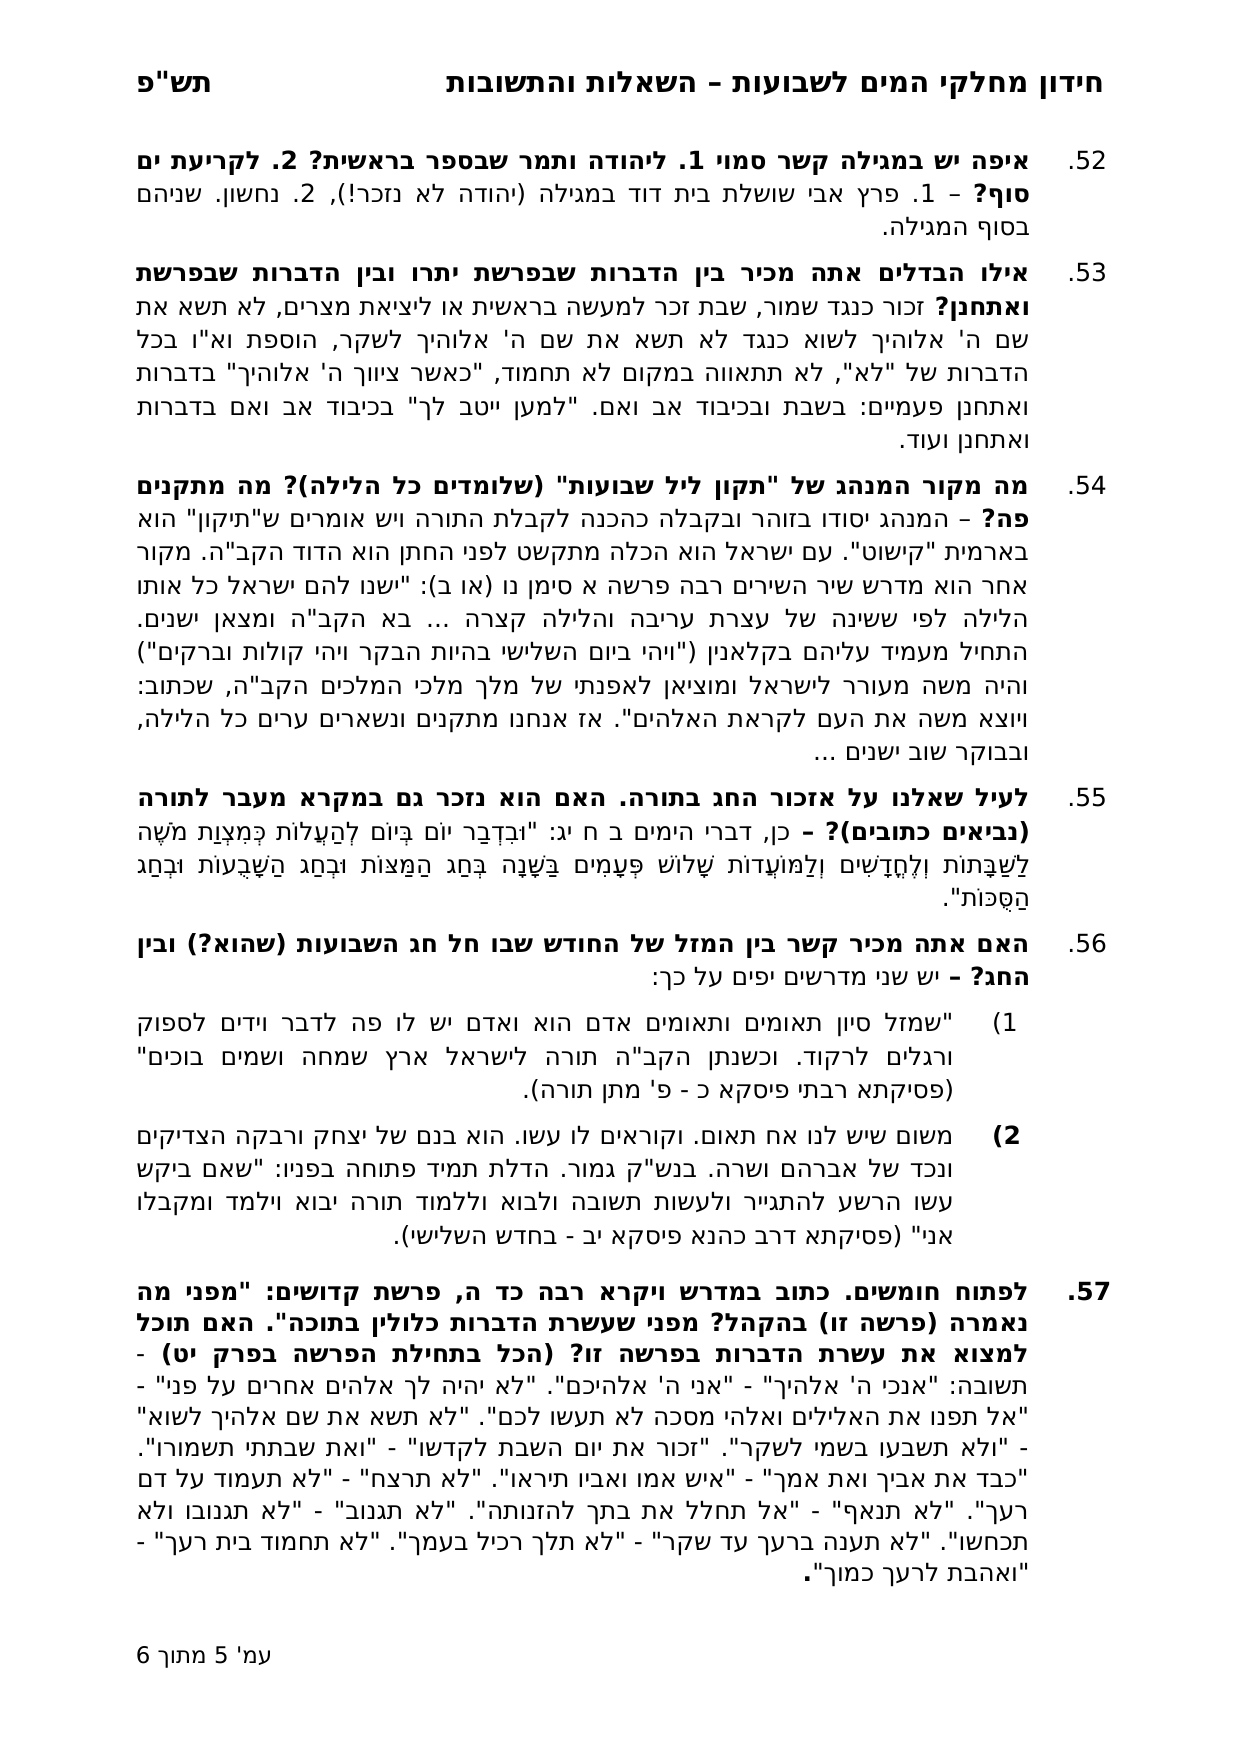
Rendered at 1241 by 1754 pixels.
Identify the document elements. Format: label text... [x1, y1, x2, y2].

list לעיל שאלנו על אזכור החג בתורה. האם הוא נזכר גם במקרא מעבר לתורה (נביאים כתובים)? – כן, דברי הימים ב ח יג: "וּבִדְבַר יוֹם בְּיוֹם לְהַעֲלוֹת כְּמִצְוַת מֹשֶׁה לַשַּׁבָּתוֹת וְלֶחֳדָשִׁים וְלַמּוֹעֲדוֹת שָׁלוֹשׁ פְּעָמִים בַּשָּׁנָה בְּחַג הַמַּצּוֹת וּבְחַג הַשָּׁבֻעוֹת וּבְחַג הַסֻּכּוֹת". [136, 779, 1067, 913]
list אילו הבדלים אתה מכיר בין הדברות שבפרשת יתרו ובין הדברות שבפרשת ואתחנן? זכור כנגד שמור, שבת זכר למעשה בראשית או ליציאת מצרים, לא תשא את שם ה' אלוהיך לשוא כנגד לא תשא את שם ה' אלוהיך לשקר, הוספת וא"ו בכל הדברות של "לא", לא תתאווה במקום לא תחמוד, "כאשר ציווך ה' אלוהיך" בדברות ואתחנן פעמיים: בשבת ובכיבוד אב ואם. "למען ייטב לך" בכיבוד אב ואם בדברות ואתחנן ועוד. [136, 254, 1067, 454]
list "שמזל סיון תאומים ותאומים אדם הוא ואדם יש לו פה לדבר וידים לספוק ורגלים לרקוד. וכשנתן הקב"ה תורה לישראל ארץ שמחה ושמים בוכים" (פסיקתא רבתי פיסקא כ - פ' מתן תורה). [136, 1004, 992, 1104]
list איפה יש במגילה קשר סמוי 1. ליהודה ותמר שבספר בראשית? 2. לקריעת ים סוף? – 1. פרץ אבי שושלת בית דוד במגילה (יהודה לא נזכר!), 2. נחשון. שניהם בסוף המגילה. [136, 142, 1067, 242]
list משום שיש לנו אח תאום. וקוראים לו עשו. הוא בנם של יצחק ורבקה הצדיקים ונכד של אברהם ושרה. בנש"ק גמור. הדלת תמיד פתוחה בפניו: "שאם ביקש עשו הרשע להתגייר ולעשות תשובה ולבוא וללמוד תורה יבוא וילמד ומקבלו אני" (פסיקתא דרב כהנא פיסקא יב - בחדש השלישי). [136, 1117, 992, 1250]
list מה מקור המנהג של "תקון ליל שבועות" (שלומדים כל הלילה)? מה מתקנים פה? – המנהג יסודו בזוהר ובקבלה כהכנה לקבלת התורה ויש אומרים ש"תיקון" הוא בארמית "קישוט". עם ישראל הוא הכלה מתקשט לפני החתן הוא הדוד הקב"ה. מקור אחר הוא מדרש שיר השירים רבה פרשה א סימן נו (או ב): "ישנו להם ישראל כל אותו הלילה לפי ששינה של עצרת עריבה והלילה קצרה ... בא הקב"ה ומצאן ישנים. התחיל מעמיד עליהם בקלאנין ("ויהי ביום השלישי בהיות הבקר ויהי קולות וברקים") והיה משה מעורר לישראל ומוציאן לאפנתי של מלך מלכי המלכים הקב"ה, שכתוב: ויוצא משה את העם לקראת האלהים". אז אנחנו מתקנים ונשארים ערים כל הלילה, ובבוקר שוב ישנים ... [136, 467, 1067, 767]
list האם אתה מכיר קשר בין המזל של החודש שבו חל חג השבועות (שהוא?) ובין החג? – יש שני מדרשים יפים על כך: [136, 925, 1067, 992]
list לפתוח חומשים. כתוב במדרש ויקרא רבה כד ה, פרשת קדושים: "מפני מה נאמרה (פרשה זו) בהקהל? מפני שעשרת הדברות כלולין בתוכה". האם תוכל למצוא את עשרת הדברות בפרשה זו? (הכל בתחילת הפרשה בפרק יט) - תשובה: "אנכי ה' אלהיך" - "אני ה' אלהיכם". "לא יהיה לך אלהים אחרים על פני" - "אל תפנו את האלילים ואלהי מסכה לא תעשו לכם". "לא תשא את שם אלהיך לשוא" - "ולא תשבעו בשמי לשקר". "זכור את יום השבת לקדשו" - "ואת שבתתי תשמורו". "כבד את אביך ואת אמך" - "איש אמו ואביו תיראו". "לא תרצח" - "לא תעמוד על דם רעך". "לא תנאף" - "אל תחלל את בתך להזנותה". "לא תגנוב" - "לא תגנובו ולא תכחשו". "לא תענה ברעך עד שקר" - "לא תלך רכיל בעמך". "לא תחמוד בית רעך" - "ואהבת לרעך כמוך". [136, 1275, 1067, 1588]
